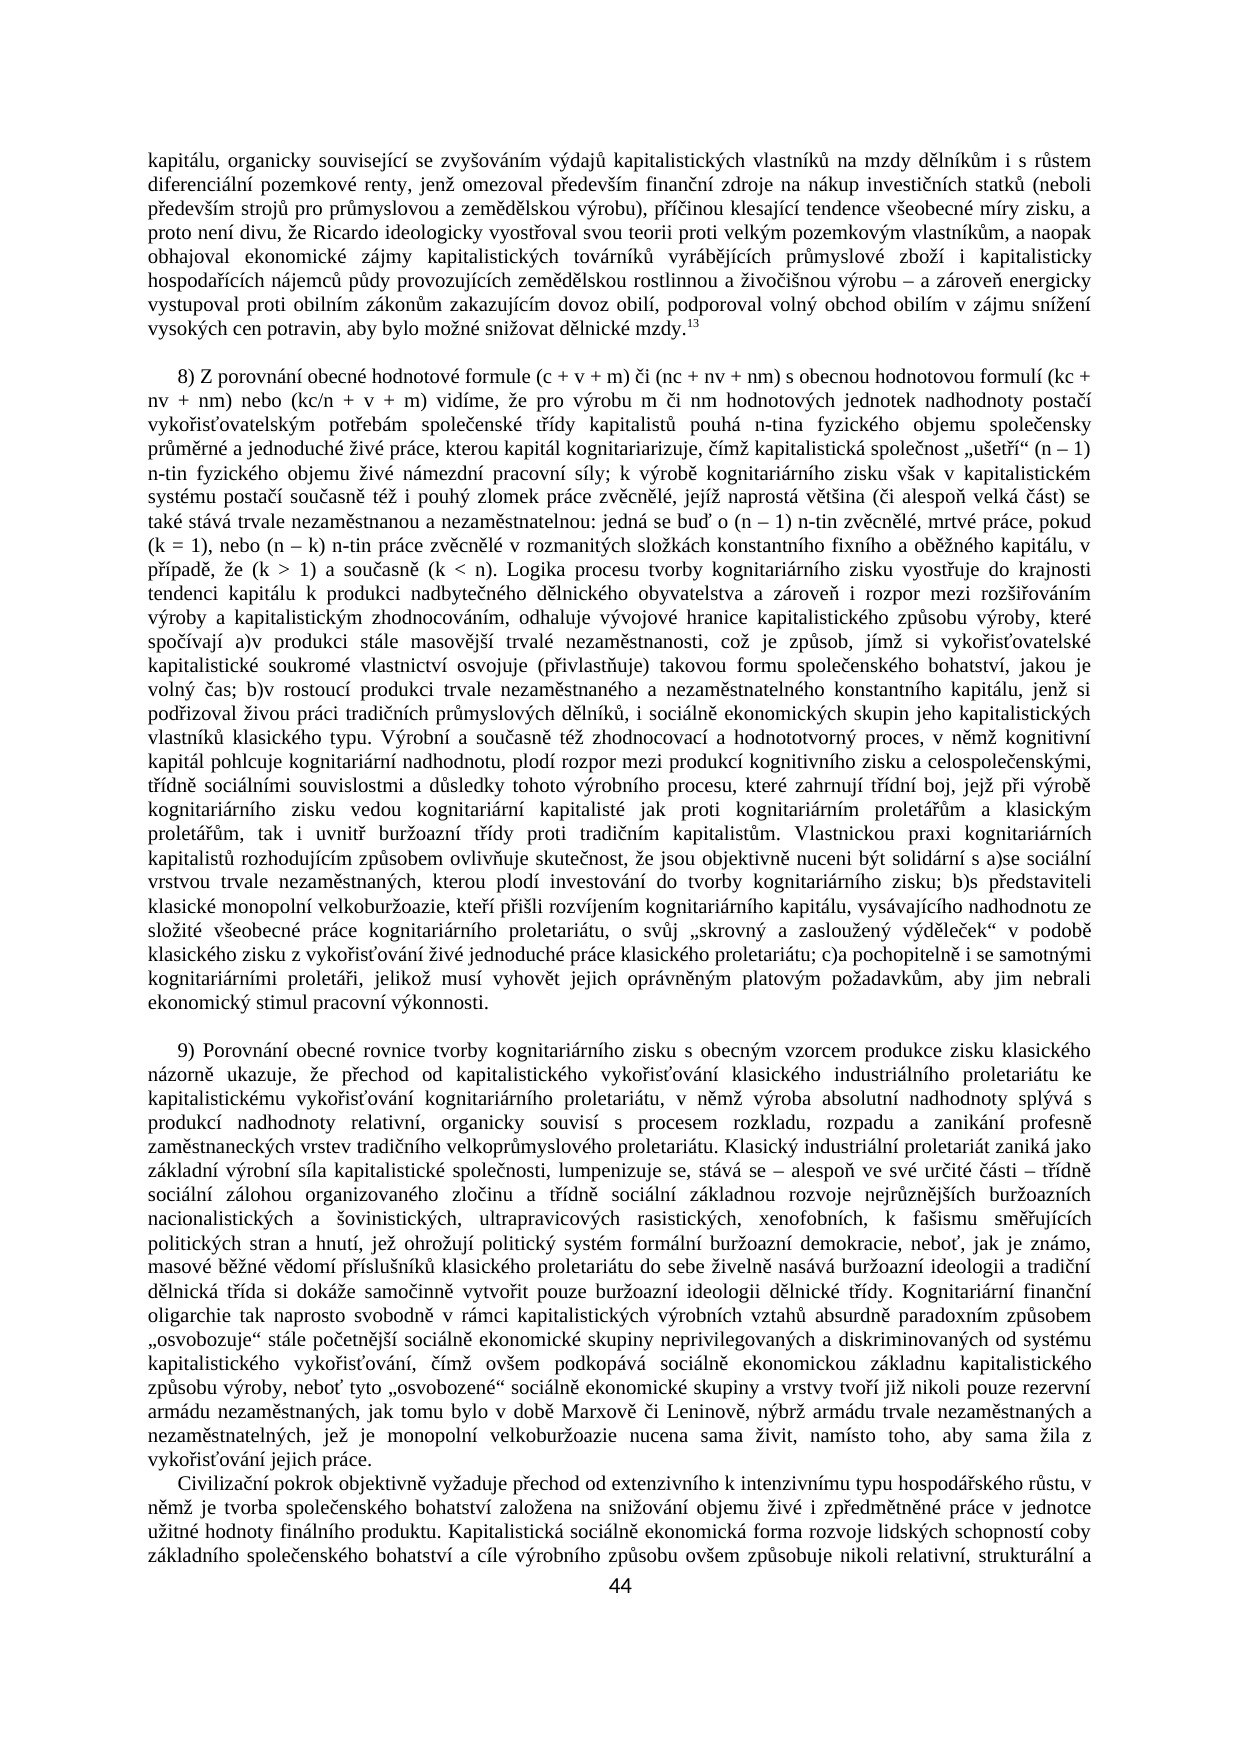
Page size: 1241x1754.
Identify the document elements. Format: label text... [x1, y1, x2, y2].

text 8) Z porovnání obecné hodnotové formule (c + v + m) či (nc + nv + nm) s obecnou hodnotovou formulí (kc + nv + nm) nebo (kc/n + v + m) vidíme, že pro výrobu m či nm hodnotových jednotek nadhodnoty postačí vykořisťovatelským potřebám společenské třídy kapitalistů pouhá n-tina fyzického objemu společensky průměrné a jednoduché živé práce, kterou kapitál kognitariarizuje, čímž kapitalistická společnost „ušetří“ (n – 1) n-tin fyzického objemu živé námezdní pracovní síly; k výrobě kognitariárního zisku však v kapitalistickém systému postačí současně též i pouhý zlomek práce zvěcnělé, jejíž naprostá většina (či alespoň velká část) se také stává trvale nezaměstnanou a nezaměstnatelnou: jedná se buď o (n – 1) n-tin zvěcnělé, mrtvé práce, pokud (k = 1), nebo (n – k) n-tin práce zvěcnělé v rozmanitých složkách konstantního fixního a oběžného kapitálu, v případě, že (k > 1) a současně (k < n). Logika procesu tvorby kognitariárního zisku vyostřuje do krajnosti tendenci kapitálu k produkci nadbytečného dělnického obyvatelstva a zároveň i rozpor mezi rozšiřováním výroby a kapitalistickým zhodnocováním, odhaluje vývojové hranice kapitalistického způsobu výroby, které spočívají a)v produkci stále masovější trvalé nezaměstnanosti, což je způsob, jímž si vykořisťovatelské kapitalistické soukromé vlastnictví osvojuje (přivlastňuje) takovou formu společenského bohatství, jakou je volný čas; b)v rostoucí produkci trvale nezaměstnaného a nezaměstnatelného konstantního kapitálu, jenž si podřizoval živou práci tradičních průmyslových dělníků, i sociálně ekonomických skupin jeho kapitalistických vlastníků klasického typu. Výrobní a současně též zhodnocovací a hodnototvorný proces, v němž kognitivní kapitál pohlcuje kognitariární nadhodnotu, plodí rozpor mezi produkcí kognitivního zisku a celospolečenskými, třídně sociálními souvislostmi a důsledky tohoto výrobního procesu, které zahrnují třídní boj, jejž při výrobě kognitariárního zisku vedou kognitariární kapitalisté jak proti kognitariárním proletářům a klasickým proletářům, tak i uvnitř buržoazní třídy proti tradičním kapitalistům. Vlastnickou praxi kognitariárních kapitalistů rozhodujícím způsobem ovlivňuje skutečnost, že jsou objektivně nuceni být solidární s a)se sociální vrstvou trvale nezaměstnaných, kterou plodí investování do tvorby kognitariárního zisku; b)s představiteli klasické monopolní velkoburžoazie, kteří přišli rozvíjením kognitariárního kapitálu, vysávajícího nadhodnotu ze složité všeobecné práce kognitariárního proletariátu, o svůj „skrovný a zasloužený výděleček“ v podobě klasického zisku z vykořisťování živé jednoduché práce klasického proletariátu; c)a pochopitelně i se samotnými kognitariárními proletáři, jelikož musí vyhovět jejich oprávněným platovým požadavkům, aby jim nebrali ekonomický stimul pracovní výkonnosti. [148, 364, 1093, 1014]
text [148, 148, 1093, 340]
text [148, 1471, 1093, 1567]
text 9) Porovnání obecné rovnice tvorby kognitariárního zisku s obecným vzorcem produkce zisku klasického názorně ukazuje, že přechod od kapitalistického vykořisťování klasického industriálního proletariátu ke kapitalistickému vykořisťování kognitariárního proletariátu, v němž výroba absolutní nadhodnoty splývá s produkcí nadhodnoty relativní, organicky souvisí s procesem rozkladu, rozpadu a zanikání profesně zaměstnaneckých vrstev tradičního velkoprůmyslového proletariátu. Klasický industriální proletariát zaniká jako základní výrobní síla kapitalistické společnosti, lumpenizuje se, stává se – alespoň ve své určité části – třídně sociální zálohou organizovaného zločinu a třídně sociální základnou rozvoje nejrůznějších buržoazních nacionalistických a šovinistických, ultrapravicových rasistických, xenofobních, k fašismu směřujících politických stran a hnutí, jež ohrožují politický systém formální buržoazní demokracie, neboť, jak je známo, masové běžné vědomí příslušníků klasického proletariátu do sebe živelně nasává buržoazní ideologii a tradiční dělnická třída si dokáže samočinně vytvořit pouze buržoazní ideologii dělnické třídy. Kognitariární finanční oligarchie tak naprosto svobodně v rámci kapitalistických výrobních vztahů absurdně paradoxním způsobem „osvobozuje“ stále početnější sociálně ekonomické skupiny neprivilegovaných a diskriminovaných od systému kapitalistického vykořisťování, čímž ovšem podkopává sociálně ekonomickou základnu kapitalistického způsobu výroby, neboť tyto „osvobozené“ sociálně ekonomické skupiny a vrstvy tvoří již nikoli pouze rezervní armádu nezaměstnaných, jak tomu bylo v době Marxově či Leninově, nýbrž armádu trvale nezaměstnaných a nezaměstnatelných, jež je monopolní velkoburžoazie nucena sama živit, namísto toho, aby sama žila z vykořisťování jejich práce. [148, 1038, 1093, 1471]
